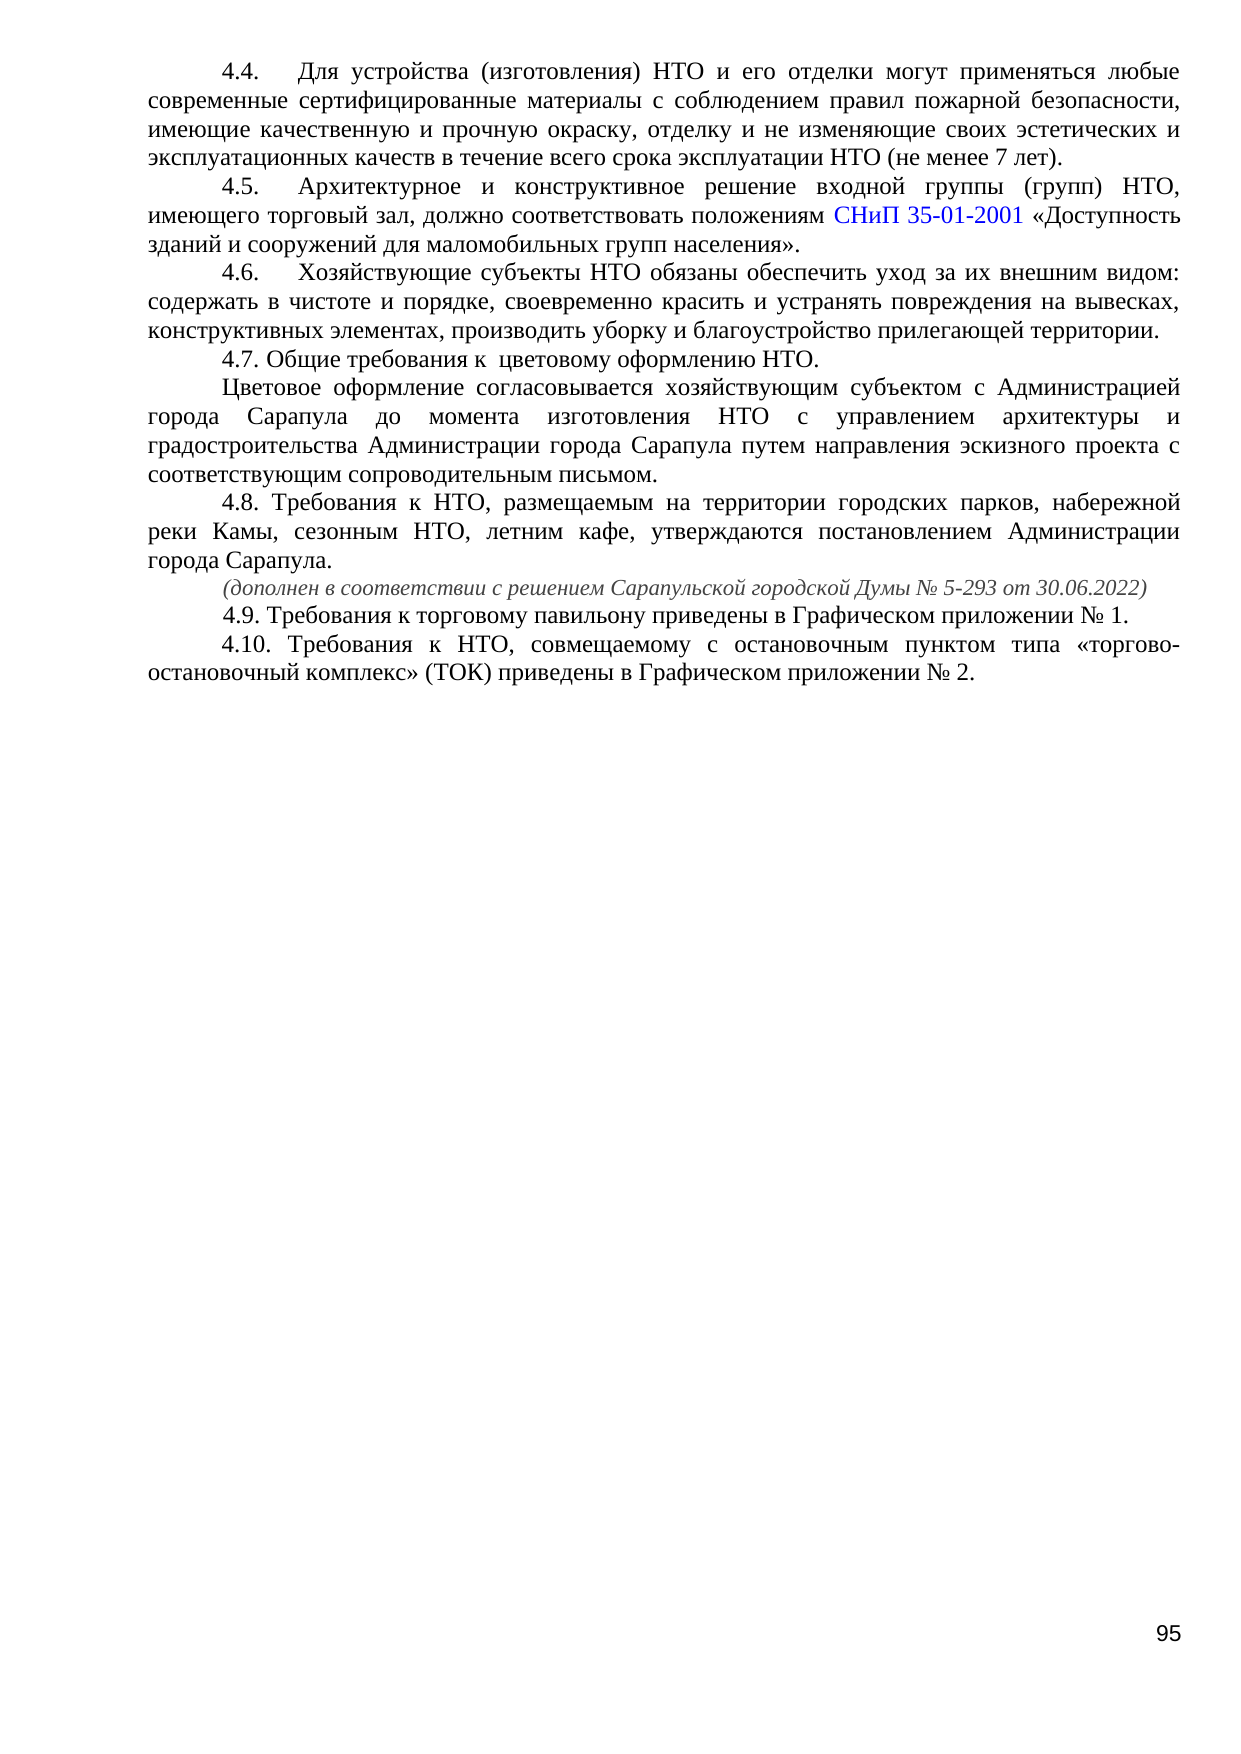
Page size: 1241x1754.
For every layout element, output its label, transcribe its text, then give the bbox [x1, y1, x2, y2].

list Архитектурное и конструктивное решение входной группы (групп) НТО, имеющего торговый зал, должно соответствовать положениям СНиП 35-01-2001 «Доступность зданий и сооружений для маломобильных групп населения». [148, 171, 1181, 257]
list Общие требования к цветовому оформлению НТО. [222, 344, 1181, 372]
list (дополнен в соответствии с решением Сарапульской городской Думы № 5-293 от 30.06.2022) [223, 574, 1181, 600]
text Цветовое оформление согласовывается хозяйствующим субъектом с Администрацией города Сарапула до момента изготовления НТО с управлением архитектуры и градостроительства Администрации города Сарапула путем направления эскизного проекта с соответствующим сопроводительным письмом. [148, 372, 1181, 487]
list Хозяйствующие субъекты НТО обязаны обеспечить уход за их внешним видом: содержать в чистоте и порядке, своевременно красить и устранять повреждения на вывесках, конструктивных элементах, производить уборку и благоустройство прилегающей территории. [148, 257, 1181, 344]
text 4.8. Требования к НТО, размещаемым на территории городских парков, набережной реки Камы, сезонным НТО, летним кафе, утверждаются постановлением Администрации города Сарапула. [148, 487, 1181, 574]
text 4.10. Требования к НТО, совмещаемому с остановочным пунктом типа «торгово-остановочный комплекс» (ТОК) приведены в Графическом приложении № 2. [148, 629, 1181, 686]
list Для устройства (изготовления) НТО и его отделки могут применяться любые современные сертифицированные материалы с соблюдением правил пожарной безопасности, имеющие качественную и прочную окраску, отделку и не изменяющие своих эстетических и эксплуатационных качеств в течение всего срока эксплуатации НТО (не менее 7 лет). [148, 56, 1181, 171]
list 4.9. Требования к торговому павильону приведены в Графическом приложении № 1. [223, 600, 1181, 629]
